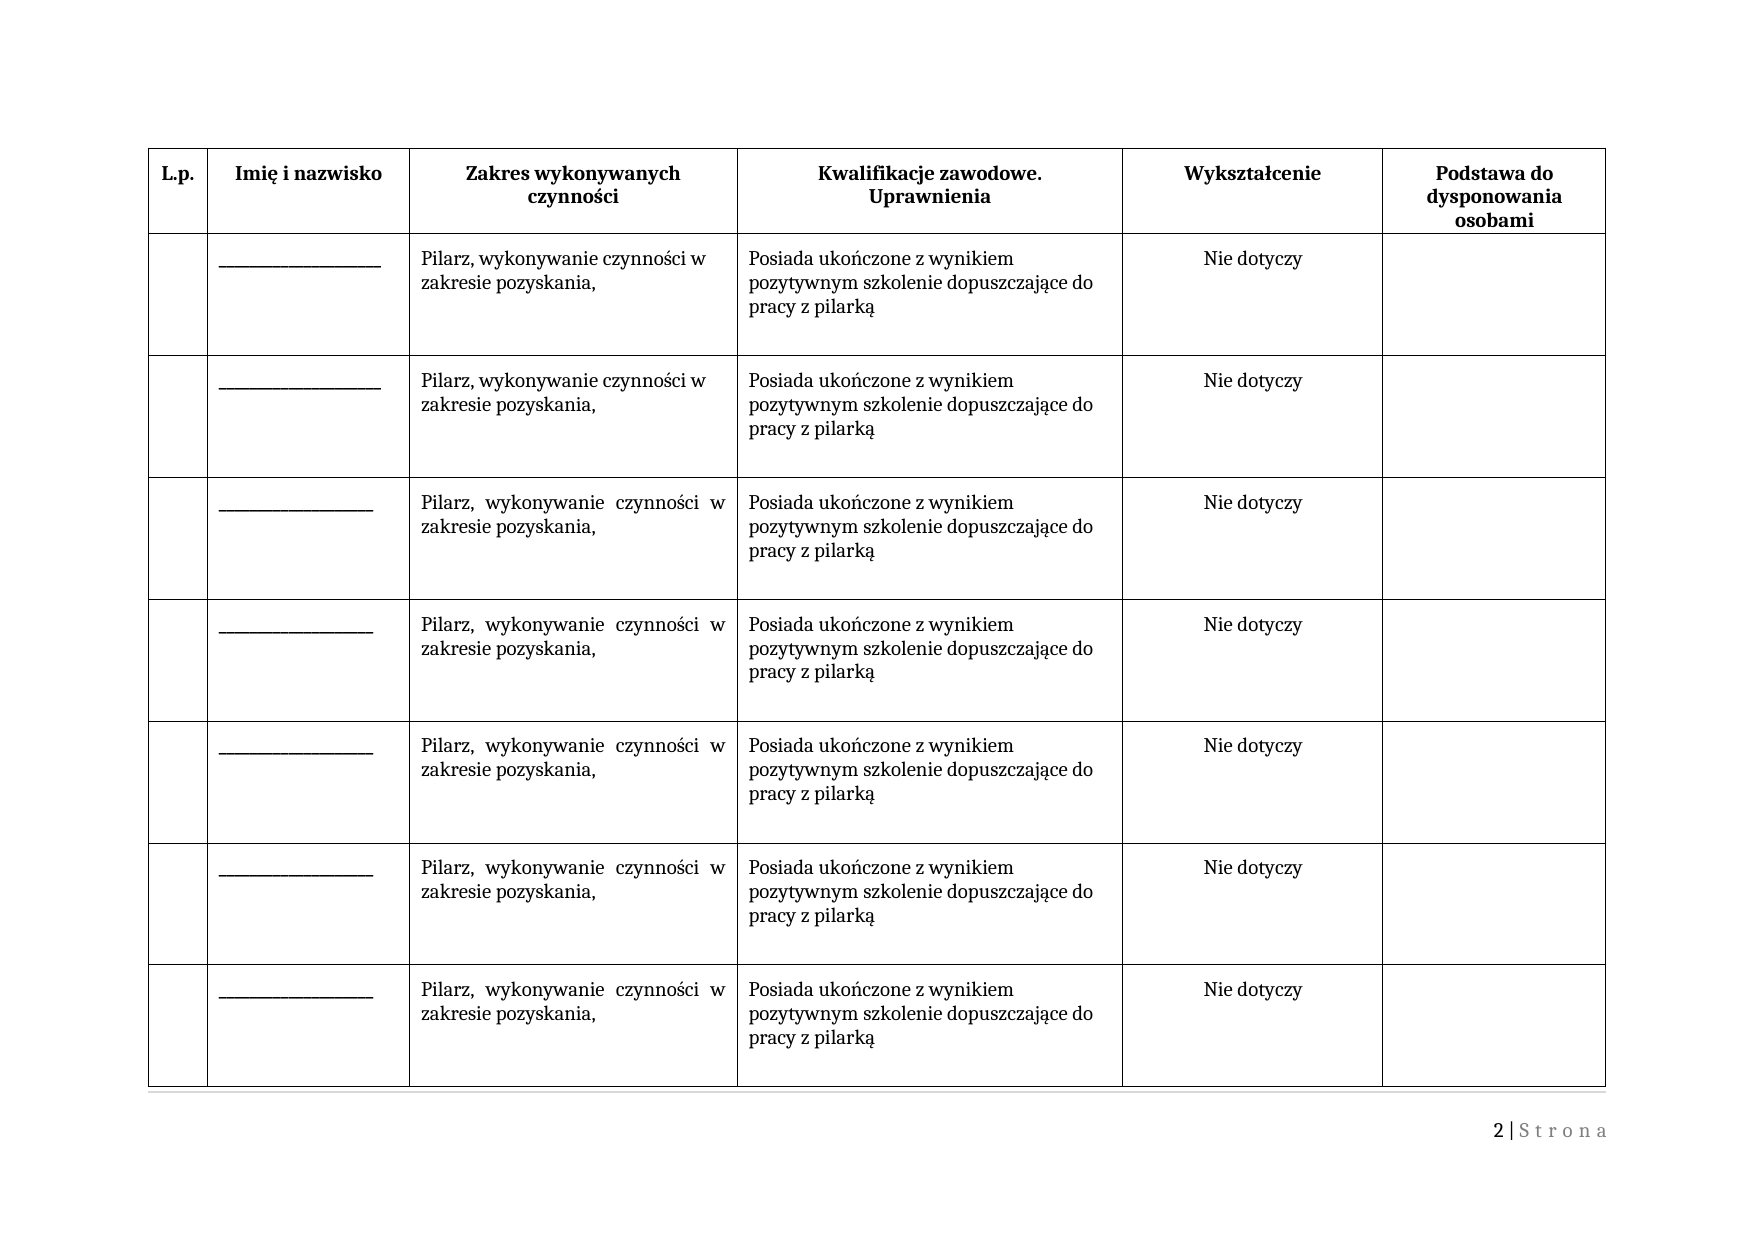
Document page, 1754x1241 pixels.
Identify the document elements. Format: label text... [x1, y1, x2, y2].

table_cell Pilarz, wykonywanie czynności w zakresie pozyskania, [410, 722, 737, 842]
table_cell ____________________ [208, 600, 409, 721]
table_cell ____________________ [208, 844, 409, 964]
table_cell [149, 600, 207, 721]
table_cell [738, 965, 1122, 1086]
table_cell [208, 965, 409, 1086]
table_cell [410, 965, 737, 1086]
table_cell Posiada ukończone z wynikiem pozytywnym szkolenie dopuszczające do pracy z pilarką [738, 356, 1122, 477]
table_cell _____________________ [208, 356, 409, 477]
table_cell ____________________ [208, 478, 409, 599]
table_header Podstawa do dysponowania osobami [1383, 149, 1605, 233]
table_cell [149, 356, 207, 477]
table_cell Nie dotyczy [1123, 478, 1382, 599]
table_cell [1383, 722, 1605, 842]
table_cell Pilarz, wykonywanie czynności w zakresie pozyskania, [410, 844, 737, 964]
table_cell Posiada ukończone z wynikiem pozytywnym szkolenie dopuszczające do pracy z pilarką [738, 478, 1122, 599]
table_cell Nie dotyczy [1123, 356, 1382, 477]
table_cell Pilarz, wykonywanie czynności w zakresie pozyskania, [410, 600, 737, 721]
table_cell _____________________ [208, 234, 409, 355]
table_cell Posiada ukończone z wynikiem pozytywnym szkolenie dopuszczające do pracy z pilarką [738, 234, 1122, 355]
table_cell [149, 234, 207, 355]
table_cell Posiada ukończone z wynikiem pozytywnym szkolenie dopuszczające do pracy z pilarką [738, 722, 1122, 842]
table_cell [1383, 356, 1605, 477]
table_cell [149, 844, 207, 964]
table_cell [1383, 965, 1605, 1086]
table_header Imię i nazwisko [208, 149, 409, 233]
table_cell Pilarz, wykonywanie czynności w zakresie pozyskania, [410, 356, 737, 477]
table_header Zakres wykonywanych czynności [410, 149, 737, 233]
table_cell Pilarz, wykonywanie czynności w zakresie pozyskania, [410, 478, 737, 599]
table_cell Nie dotyczy [1123, 234, 1382, 355]
table_cell Posiada ukończone z wynikiem pozytywnym szkolenie dopuszczające do pracy z pilarką [738, 844, 1122, 964]
table_cell Nie dotyczy [1123, 600, 1382, 721]
table_cell Nie dotyczy [1123, 722, 1382, 842]
table_cell [149, 722, 207, 842]
table_cell [149, 965, 207, 1086]
table_cell ____________________ [208, 722, 409, 842]
table_cell [1383, 478, 1605, 599]
table_cell Pilarz, wykonywanie czynności w zakresie pozyskania, [410, 234, 737, 355]
table_cell [149, 478, 207, 599]
table_header Wykształcenie [1123, 149, 1382, 233]
table_header L.p. [149, 149, 207, 233]
table_cell Posiada ukończone z wynikiem pozytywnym szkolenie dopuszczające do pracy z pilarką [738, 600, 1122, 721]
table_cell Nie dotyczy [1123, 965, 1382, 1086]
table_cell [1383, 844, 1605, 964]
table_cell [1383, 600, 1605, 721]
table_cell [1383, 234, 1605, 355]
table_cell Nie dotyczy [1123, 844, 1382, 964]
table_header Kwalifikacje zawodowe. Uprawnienia [738, 149, 1122, 233]
